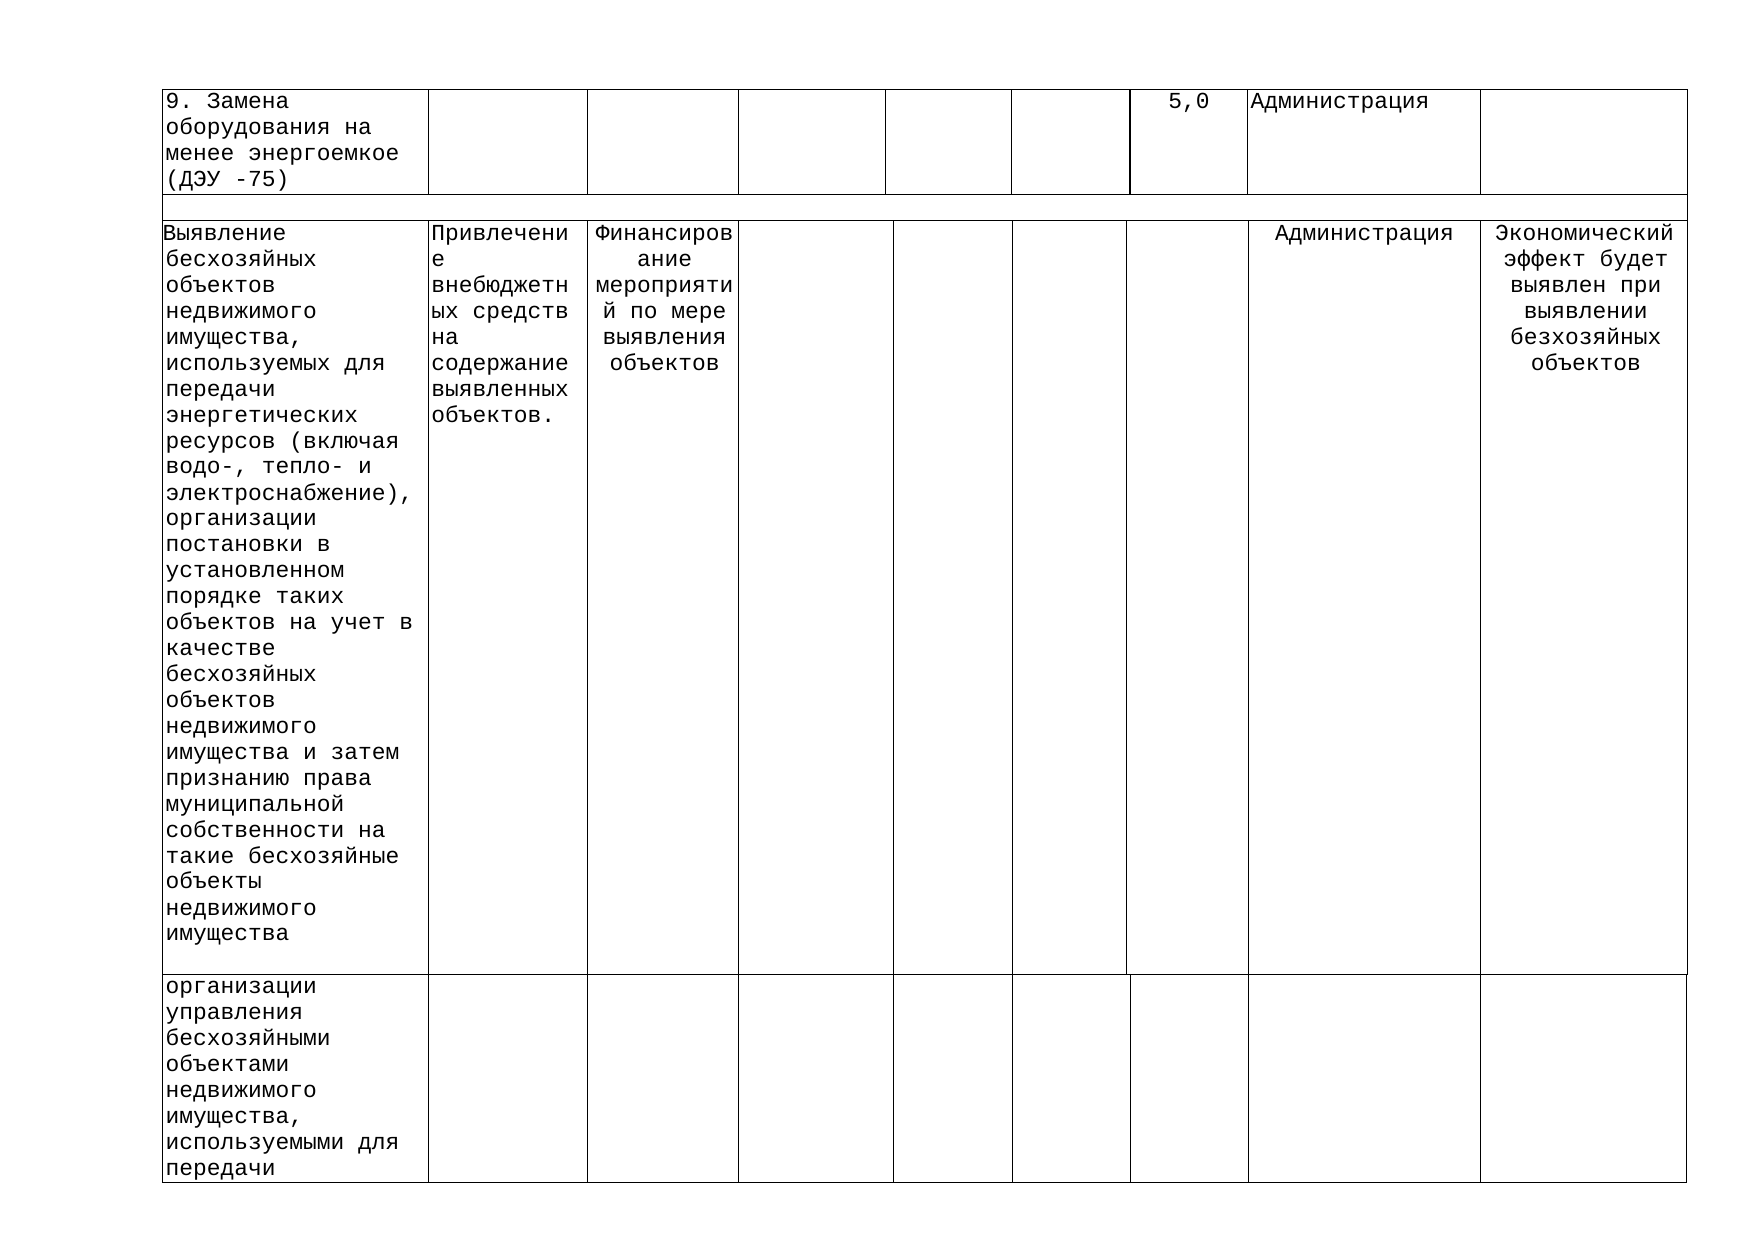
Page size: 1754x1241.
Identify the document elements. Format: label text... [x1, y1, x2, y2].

table_cell 5,0 [1131, 90, 1247, 193]
table_cell Выявление бесхозяйных объектов недвижимого имущества, используемых для передачи энергетических ресурсов (включая водо-, тепло- и электроснабжение), организации постановки в установленном порядке таких объектов на учет в качестве бесхозяйных объектов недвижимого имущества и затем признанию права муниципальной собственности на такие бесхозяйные объекты недвижимого имущества [163, 221, 428, 974]
table_cell Администрация [1248, 90, 1480, 193]
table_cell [163, 975, 428, 1182]
table_cell Финансирование мероприятий по мере выявления объектов [588, 221, 738, 974]
table_cell [1131, 975, 1248, 1182]
table_cell [1013, 975, 1130, 1182]
table_cell [1012, 90, 1129, 193]
table_cell [739, 90, 885, 193]
table_cell [429, 975, 587, 1182]
table_cell [739, 221, 893, 974]
table_cell Экономический эффект будет выявлен при выявлении безхозяйных объектов [1481, 221, 1687, 974]
table_cell [1013, 221, 1126, 974]
table_cell [1127, 221, 1248, 974]
table_cell [429, 90, 587, 193]
table_cell [588, 90, 738, 193]
table_cell [894, 975, 1012, 1182]
table_cell [886, 90, 1011, 193]
table_cell [1481, 975, 1686, 1182]
table_cell [739, 975, 893, 1182]
table_cell [163, 195, 1687, 220]
table_cell [894, 221, 1012, 974]
table_cell Администрация [1249, 221, 1480, 974]
table_cell [1249, 975, 1480, 1182]
table_cell 9. Замена оборудования на менее энергоемкое (ДЭУ -75) [163, 90, 428, 193]
table_cell Привлечение внебюджетных средств на содержание выявленных объектов. [429, 221, 587, 974]
table_cell [588, 975, 738, 1182]
table_cell [1481, 90, 1687, 193]
